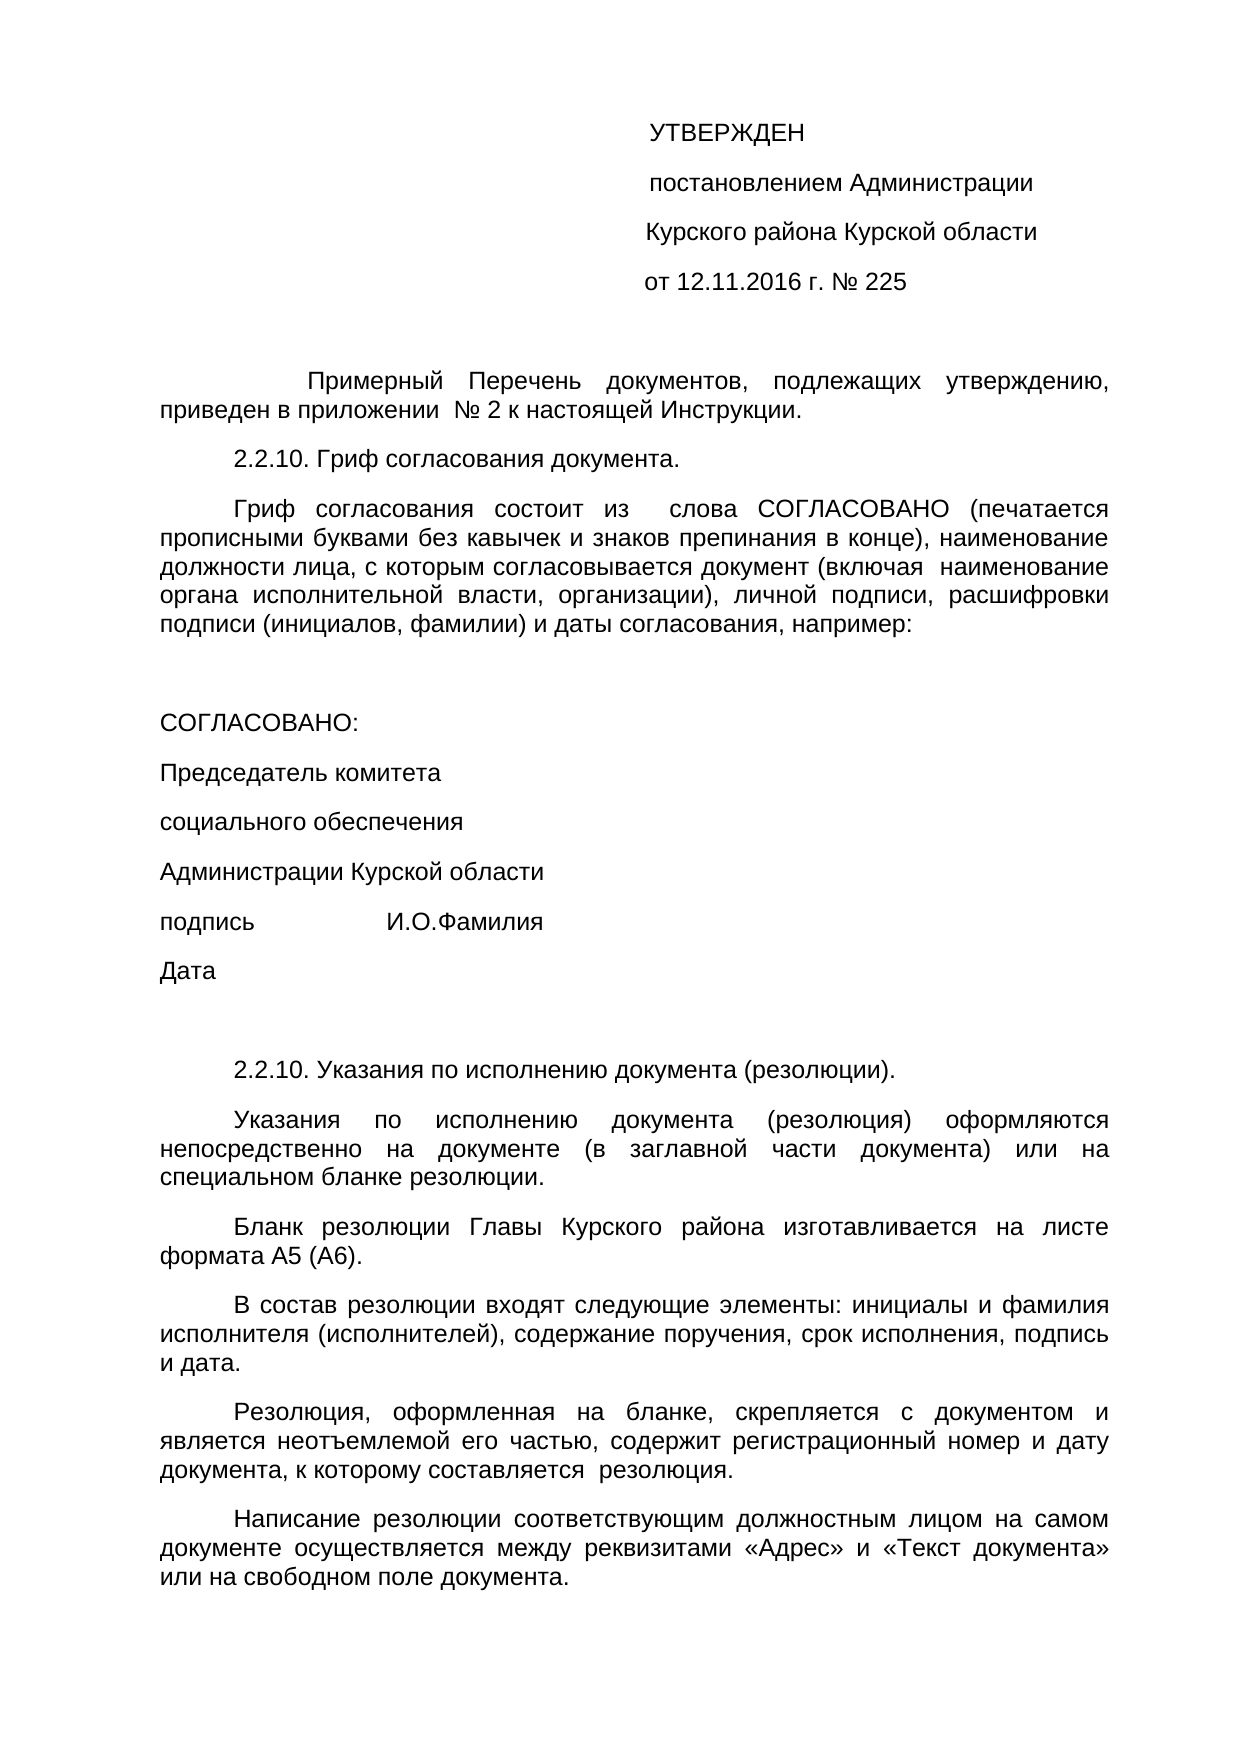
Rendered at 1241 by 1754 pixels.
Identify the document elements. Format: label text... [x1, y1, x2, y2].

text Курского района Курской области [159, 217, 1110, 246]
text подпись И.О.Фамилия [159, 906, 1110, 935]
text Примерный Перечень документов, подлежащих утверждению, приведен в приложении № 2 к настоящей Инструкции. [159, 366, 1110, 423]
text Бланк резолюции Главы Курского района изготавливается на листе формата А5 (А6). [159, 1212, 1110, 1269]
text Резолюция, оформленная на бланке, скрепляется с документом и является неотъемлемой его частью, содержит регистрационный номер и дату документа, к которому составляется резолюция. [159, 1397, 1110, 1483]
text 2.2.10. Гриф согласования документа. [159, 444, 1110, 473]
text 2.2.10. Указания по исполнению документа (резолюции). [159, 1055, 1110, 1084]
text В состав резолюции входят следующие элементы: инициалы и фамилия исполнителя (исполнителей), содержание поручения, срок исполнения, подпись и дата. [159, 1290, 1110, 1376]
text УТВЕРЖДЕН [159, 118, 1110, 147]
text Написание резолюции соответствующим должностным лицом на самом документе осуществляется между реквизитами «Адрес» и «Текст документа» или на свободном поле документа. [159, 1504, 1110, 1591]
text Председатель комитета [159, 758, 1110, 786]
text Дата [159, 956, 1110, 985]
text Гриф согласования состоит из слова СОГЛАСОВАНО (печатается прописными буквами без кавычек и знаков препинания в конце), наименование должности лица, с которым согласовывается документ (включая наименование органа исполнительной власти, организации), личной подписи, расшифровки подписи (инициалов, фамилии) и даты согласования, например: [159, 494, 1110, 638]
text Администрации Курской области [159, 857, 1110, 886]
text СОГЛАСОВАНО: [159, 708, 1110, 737]
text социального обеспечения [159, 807, 1110, 836]
text от 12.11.2016 г. № 225 [159, 267, 1110, 296]
text Указания по исполнению документа (резолюция) оформляются непосредственно на документе (в заглавной части документа) или на специальном бланке резолюции. [159, 1105, 1110, 1191]
text постановлением Администрации [159, 168, 1110, 196]
